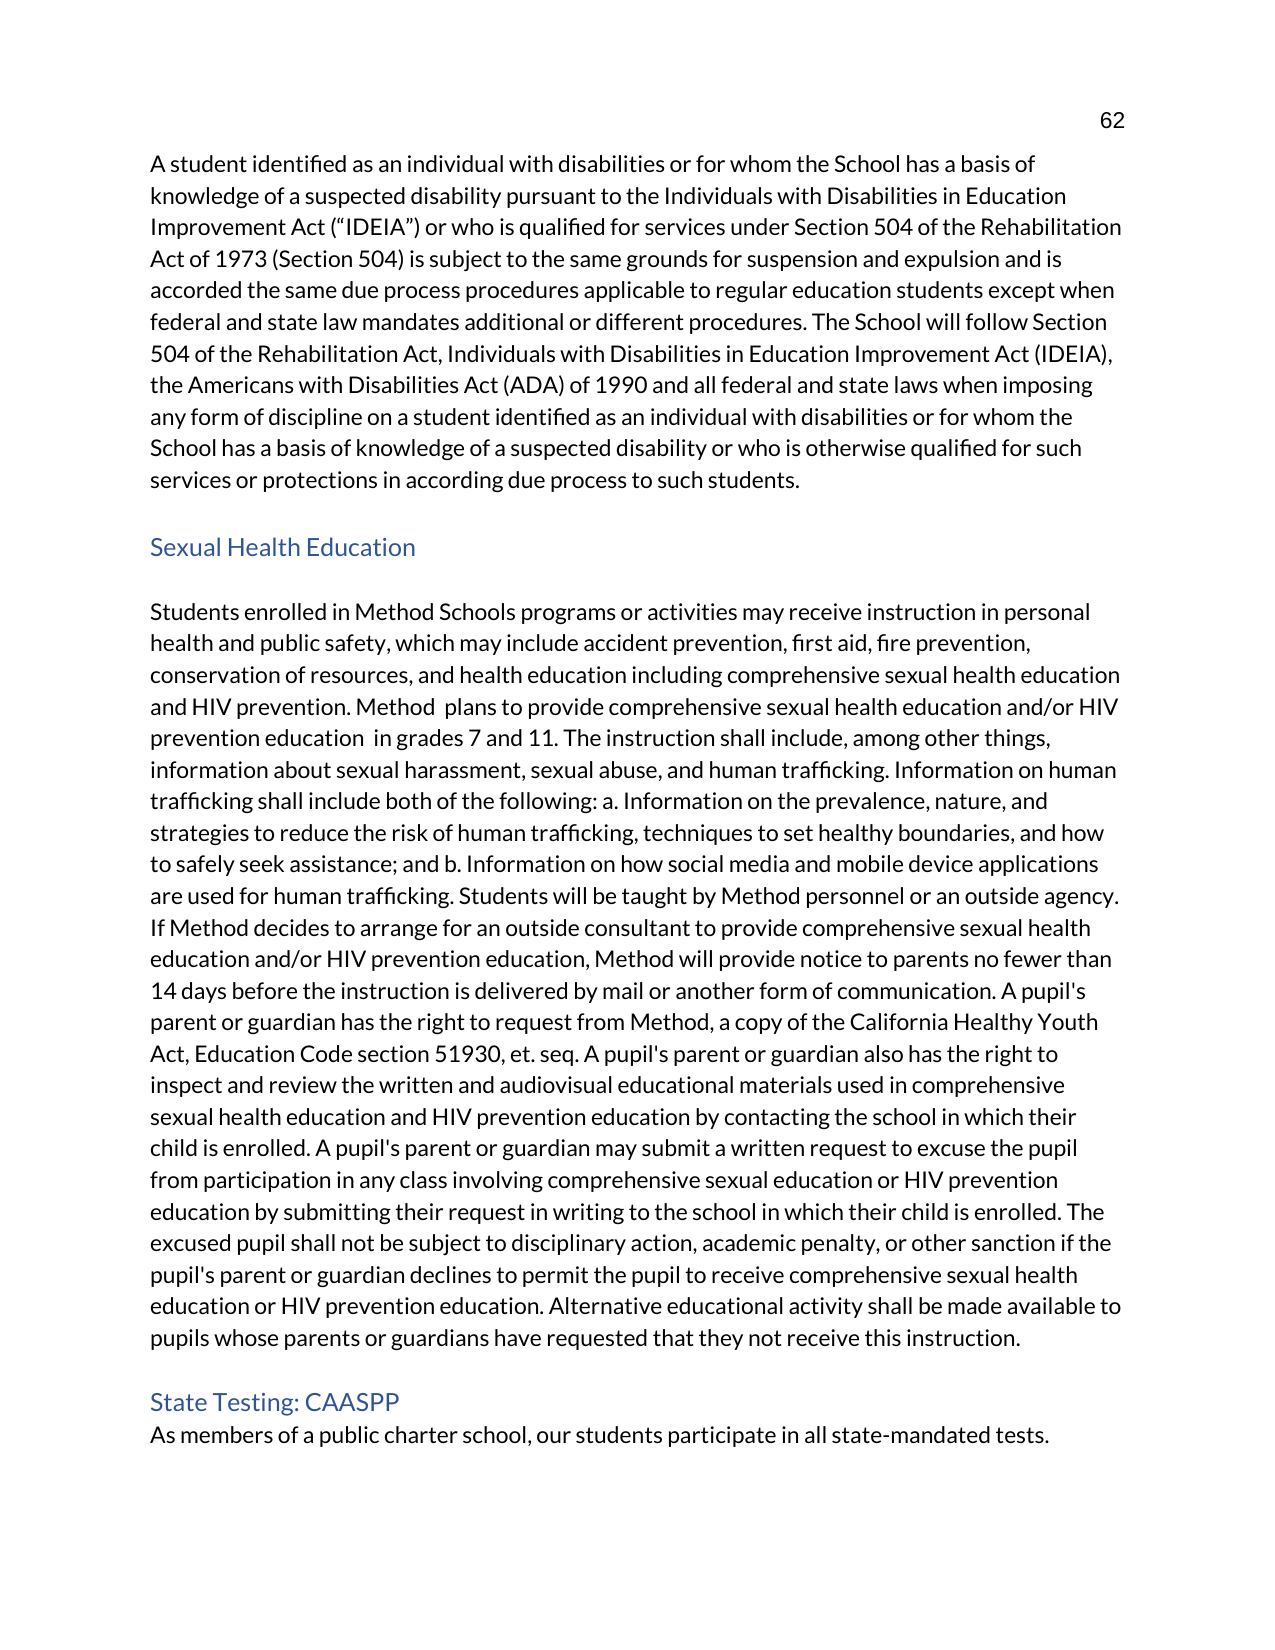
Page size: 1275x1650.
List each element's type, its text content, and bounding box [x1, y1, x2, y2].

text A student identified as an individual with disabilities or for whom the School has a basis of knowledge of a suspected disability pursuant to the Individuals with Disabilities in Education Improvement Act (“IDEIA”) or who is qualified for services under Section 504 of the Rehabilitation Act of 1973 (Section 504) is subject to the same grounds for suspension and expulsion and is accorded the same due process procedures applicable to regular education students except when federal and state law mandates additional or different procedures. The School will follow Section 504 of the Rehabilitation Act, Individuals with Disabilities in Education Improvement Act (IDEIA), the Americans with Disabilities Act (ADA) of 1990 and all federal and state laws when imposing any form of discipline on a student identified as an individual with disabilities or for whom the School has a basis of knowledge of a suspected disability or who is otherwise qualified for such services or protections in according due process to such students. [150, 150, 1125, 493]
text Students enrolled in Method Schools programs or activities may receive instruction in personal health and public safety, which may include accident prevention, first aid, fire prevention, conservation of resources, and health education including comprehensive sexual health education and HIV prevention. Method plans to provide comprehensive sexual health education and/or HIV prevention education in grades 7 and 11. The instruction shall include, among other things, information about sexual harassment, sexual abuse, and human trafficking. Information on human trafficking shall include both of the following: a. Information on the prevalence, nature, and strategies to reduce the risk of human trafficking, techniques to set healthy boundaries, and how to safely seek assistance; and b. Information on how social media and mobile device applications are used for human trafficking. Students will be taught by Method personnel or an outside agency. If Method decides to arrange for an outside consultant to provide comprehensive sexual health education and/or HIV prevention education, Method will provide notice to parents no fewer than 14 days before the instruction is delivered by mail or another form of communication. A pupil's parent or guardian has the right to request from Method, a copy of the California Healthy Youth Act, Education Code section 51930, et. seq. A pupil's parent or guardian also has the right to inspect and review the written and audiovisual educational materials used in comprehensive sexual health education and HIV prevention education by contacting the school in which their child is enrolled. A pupil's parent or guardian may submit a written request to excuse the pupil from participation in any class involving comprehensive sexual education or HIV prevention education by submitting their request in writing to the school in which their child is enrolled. The excused pupil shall not be subject to disciplinary action, academic penalty, or other sanction if the pupil's parent or guardian declines to permit the pupil to receive comprehensive sexual health education or HIV prevention education. Alternative educational activity shall be made available to pupils whose parents or guardians have requested that they not receive this instruction. [150, 598, 1125, 1351]
text State Testing: CAASPP [150, 1387, 1125, 1417]
text Sexual Health Education [150, 532, 1125, 562]
text As members of a public charter school, our students participate in all state-mandated tests. [150, 1421, 1125, 1449]
